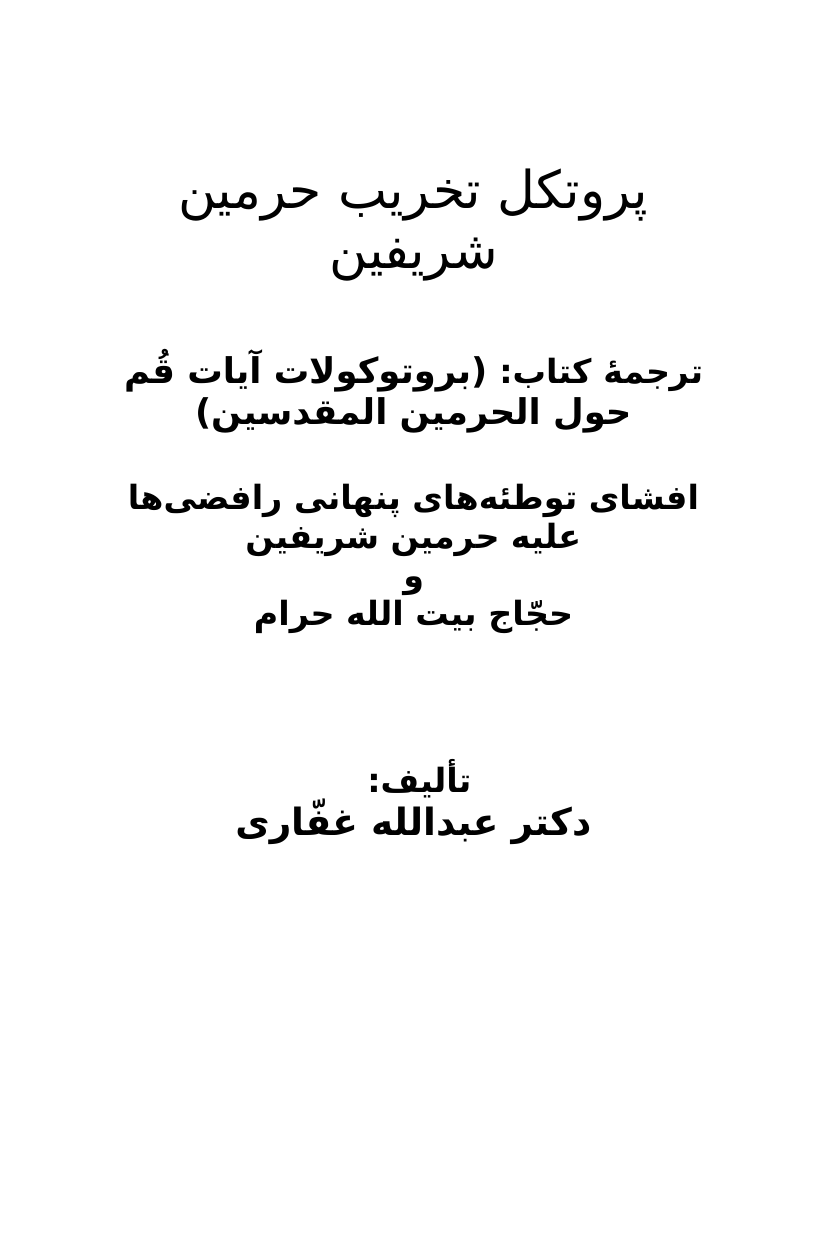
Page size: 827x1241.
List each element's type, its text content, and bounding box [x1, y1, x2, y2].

text و [89, 556, 738, 595]
text ترجمۀ كتاب: (بروتوكولات آيات قُم حول الحرمين المقدسين) [89, 350, 738, 433]
text تأليف: [89, 762, 738, 800]
text افشای توطئه‌ها‌ی پنهانی رافضی‌ها عليه حرمين شريفين [89, 478, 738, 556]
text پروتكل تخريب حرمين شریفین [89, 160, 738, 281]
text دكتر عبدالله غفّاری [89, 800, 738, 844]
text حجّاج بيت الله حرام [89, 595, 738, 634]
